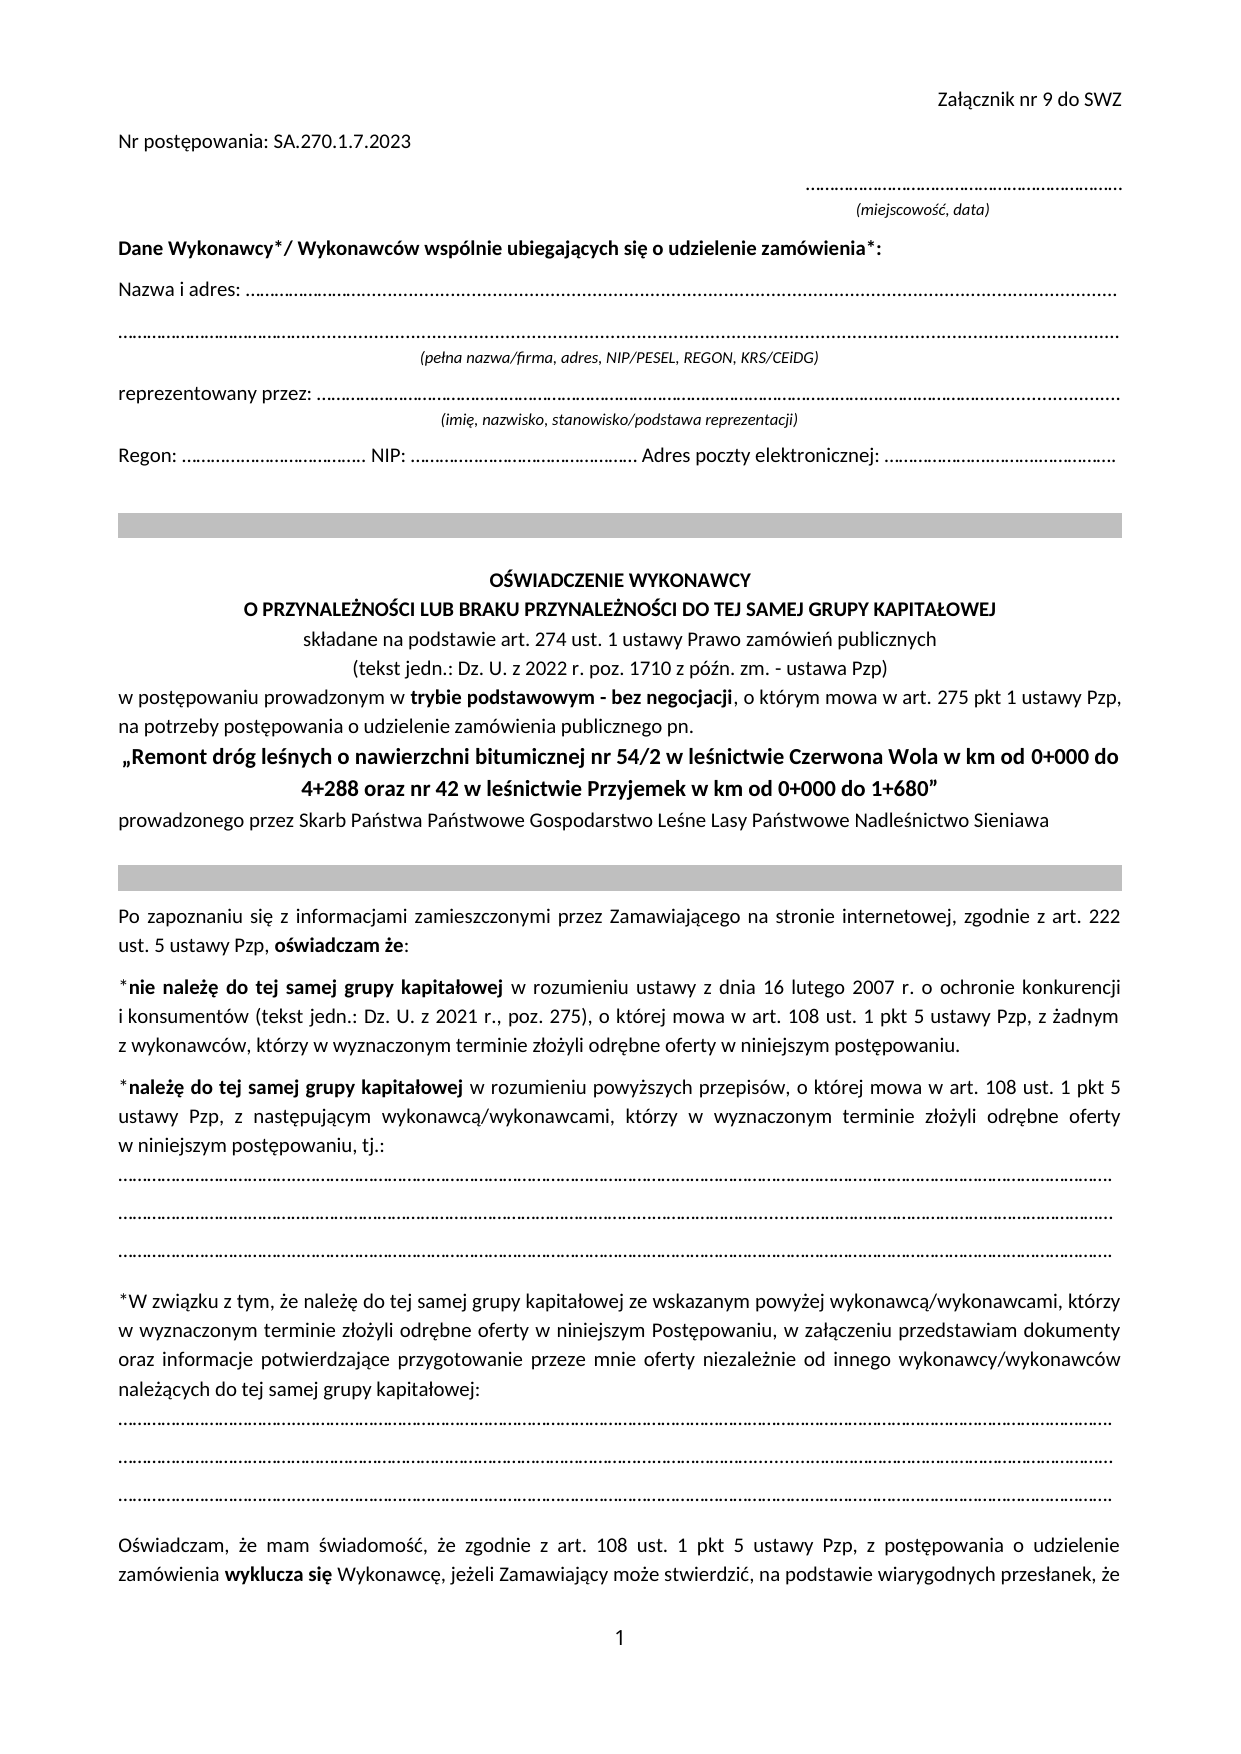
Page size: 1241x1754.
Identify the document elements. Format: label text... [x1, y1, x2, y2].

text OŚWIADCZENIE WYKONAWCY [118, 567, 1122, 593]
text Po zapoznaniu się z informacjami zamieszczonymi przez Zamawiającego na stronie internetowej, zgodnie z art. 222 ust. 5 ustawy Pzp, oświadczam że: [118, 903, 1122, 958]
text Załącznik nr 9 do SWZ [118, 86, 1122, 112]
list …………………………………........................................................................................................................................................... [118, 318, 1122, 343]
text składane na podstawie art. 274 ust. 1 ustawy Prawo zamówień publicznych [118, 626, 1122, 651]
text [118, 1532, 1122, 1586]
text ………………………………..……………………………………………………………………………………………………………………………………………………. [118, 1405, 1122, 1430]
text ………………………………………………………………………………………………...…………………...........……………………………………………………… [118, 1199, 1122, 1225]
text ………………………………..……………………………………………………………………………………………………………………………………………………. [118, 1481, 1122, 1507]
text ………………………………………………………… [118, 170, 1122, 195]
text ………………………………………………………………………………………………...…………………...........……………………………………………………… [118, 1443, 1122, 1468]
text prowadzonego przez Skarb Państwa Państwowe Gospodarstwo Leśne Lasy Państwowe Nadleśnictwo Sieniawa [118, 807, 1122, 832]
text ………………………………..……………………………………………………………………………………………………………………………………………………. [118, 1238, 1122, 1263]
text *należę do tej samej grupy kapitałowej w rozumieniu powyższych przepisów, o której mowa w art. 108 ust. 1 pkt 5 ustawy Pzp, z następującym wykonawcą/wykonawcami, którzy w wyznaczonym terminie złożyli odrębne oferty w niniejszym postępowaniu, tj.: [118, 1074, 1122, 1158]
text w postępowaniu prowadzonym w trybie podstawowym - bez negocjacji, o którym mowa w art. 275 pkt 1 ustawy Pzp, na potrzeby postępowania o udzielenie zamówienia publicznego pn. [118, 684, 1122, 739]
list Nazwa i adres: ……………………................................................................................................................................................ [118, 276, 1122, 302]
text O PRZYNALEŻNOŚCI LUB BRAKU PRZYNALEŻNOŚCI DO TEJ SAMEJ GRUPY KAPITAŁOWEJ [118, 597, 1122, 622]
text (pełna nazwa/firma, adres, NIP/PESEL, REGON, KRS/CEiDG) [118, 347, 1122, 367]
text (imię, nazwisko, stanowisko/podstawa reprezentacji) [118, 409, 1122, 429]
text (miejscowość, data) [118, 199, 1122, 219]
text *W związku z tym, że należę do tej samej grupy kapitałowej ze wskazanym powyżej wykonawcą/wykonawcami, którzy w wyznaczonym terminie złożyli odrębne oferty w niniejszym Postępowaniu, w załączeniu przedstawiam dokumenty oraz informacje potwierdzające przygotowanie przeze mnie oferty niezależnie od innego wykonawcy/wykonawców należących do tej samej grupy kapitałowej: [118, 1288, 1122, 1401]
list reprezentowany przez: ………………………………………………………………………………………………………..…………………......................... [118, 380, 1122, 405]
text (tekst jedn.: Dz. U. z 2022 r. poz. 1710 z późn. zm. - ustawa Pzp) [118, 655, 1122, 680]
text Nr postępowania: SA.270.1.7.2023 [118, 128, 1122, 153]
text *nie należę do tej samej grupy kapitałowej w rozumieniu ustawy z dnia 16 lutego 2007 r. o ochronie konkurencji i konsumentów (tekst jedn.: Dz. U. z 2021 r., poz. 275), o której mowa w art. 108 ust. 1 pkt 5 ustawy Pzp, z żadnym z wykonawców, którzy w wyznaczonym terminie złożyli odrębne oferty w niniejszym postępowaniu. [118, 974, 1122, 1058]
text ………………………………..……………………………………………………………………………………………………………………………………………………. [118, 1161, 1122, 1187]
text „Remont dróg leśnych o nawierzchni bitumicznej nr 54/2 w leśnictwie Czerwona Wola w km od 0+000 do 4+288 oraz nr 42 w leśnictwie Przyjemek w km od 0+000 do 1+680” [118, 742, 1122, 803]
subtitle Dane Wykonawcy*/ Wykonawców wspólnie ubiegających się o udzielenie zamówienia*: [118, 235, 1122, 260]
text Regon: ………...…………………….. NIP: …………..…………………………… Adres poczty elektronicznej: ………………….……….……………. [118, 442, 1122, 467]
